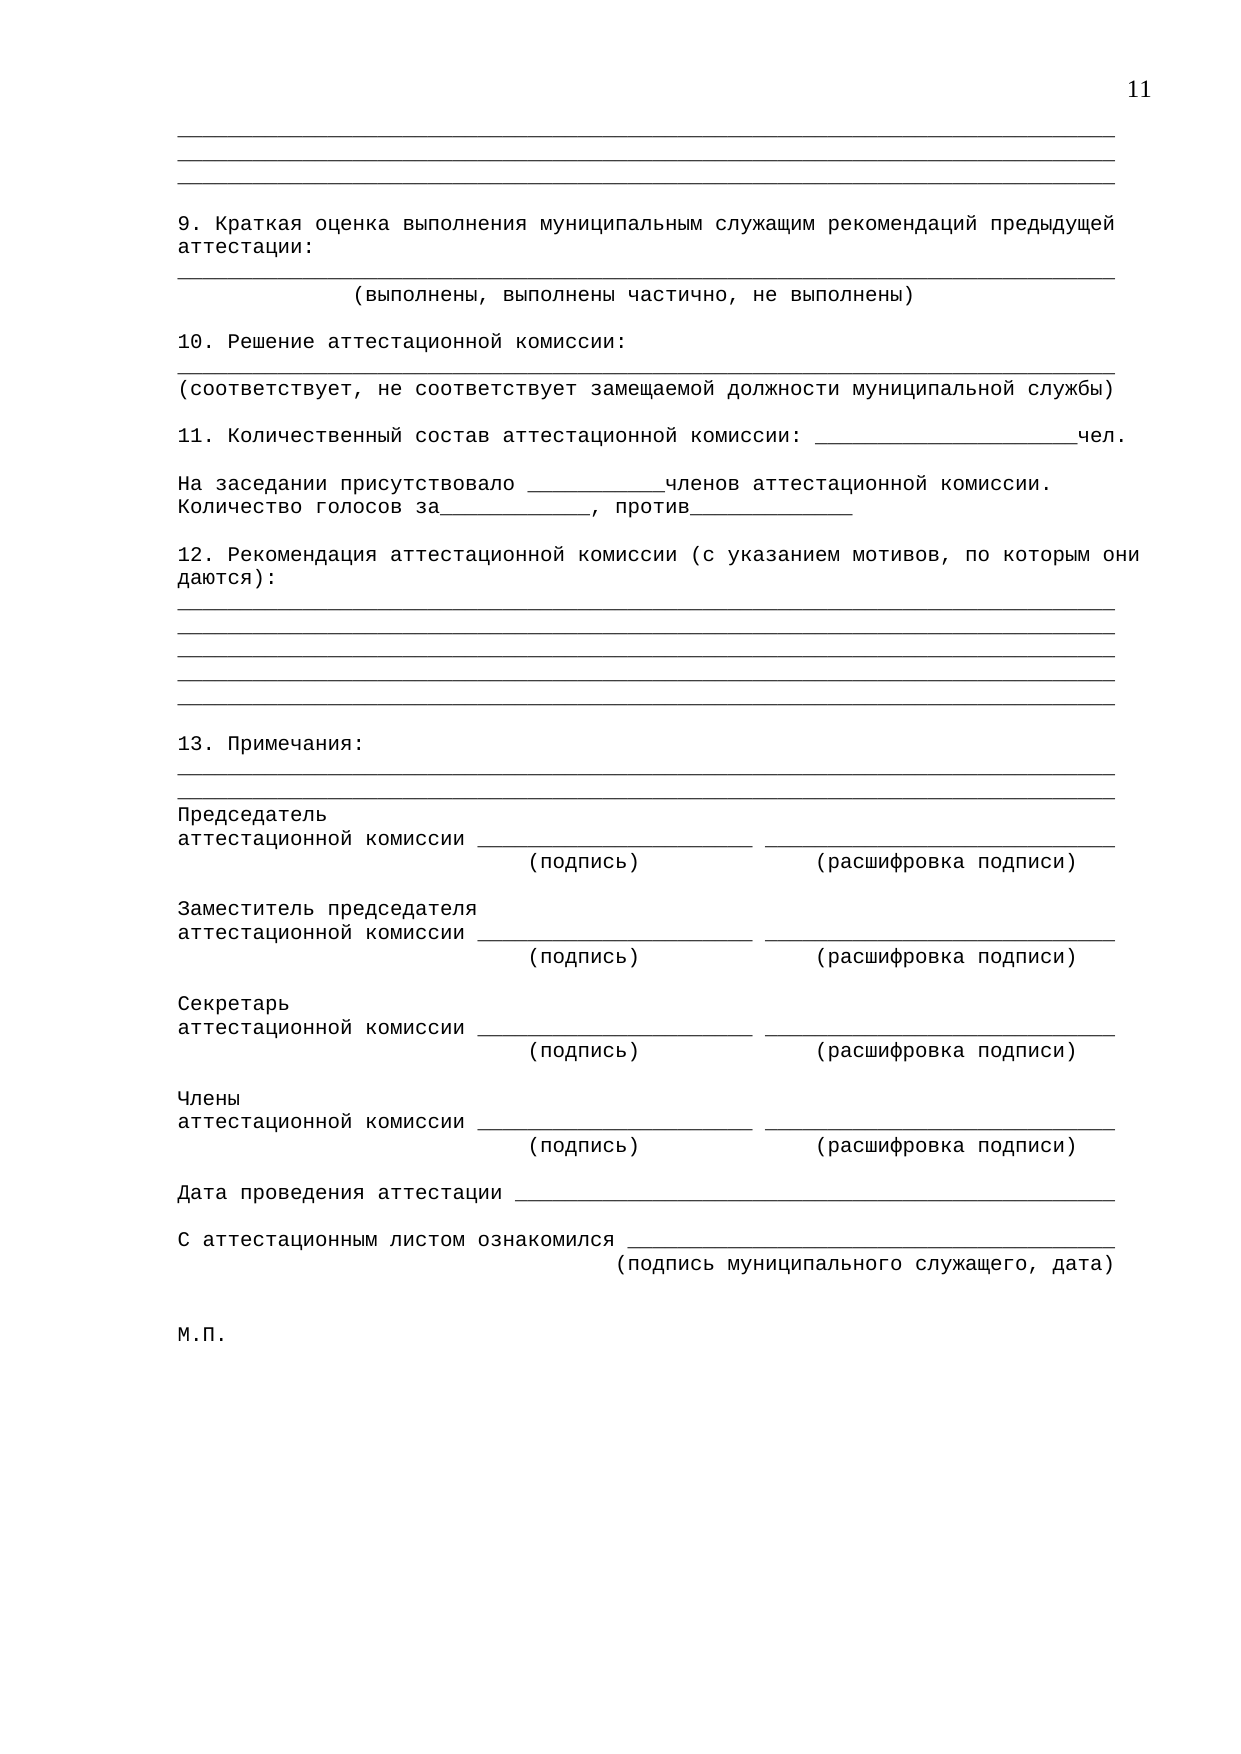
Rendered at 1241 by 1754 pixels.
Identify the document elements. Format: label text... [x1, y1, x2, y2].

text ___________________________________________________________________________ [177, 591, 1152, 615]
text 11. Количественный состав аттестационной комиссии: _____________________чел. [177, 426, 1152, 449]
text (подпись муниципального служащего, дата) [177, 1253, 1152, 1277]
text аттестационной комиссии ______________________ ____________________________ [177, 1017, 1152, 1040]
text (соответствует, не соответствует замещаемой должности муниципальной службы) [177, 378, 1152, 402]
text ___________________________________________________________________________ [177, 780, 1152, 804]
text ___________________________________________________________________________ [177, 757, 1152, 780]
text (подпись) (расшифровка подписи) [177, 1040, 1152, 1064]
text М.П. [177, 1324, 1152, 1348]
text ___________________________________________________________________________ [177, 638, 1152, 662]
text Секретарь [177, 993, 1152, 1017]
text С аттестационным листом ознакомился _______________________________________ [177, 1229, 1152, 1253]
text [177, 118, 1152, 142]
text Количество голосов за____________, против_____________ [177, 496, 1152, 520]
text Председатель [177, 804, 1152, 827]
text 10. Решение аттестационной комиссии: [177, 331, 1152, 354]
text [177, 165, 1152, 189]
text ___________________________________________________________________________ [177, 260, 1152, 284]
text ___________________________________________________________________________ [177, 662, 1152, 686]
text ___________________________________________________________________________ [177, 686, 1152, 709]
text На заседании присутствовало ___________членов аттестационной комиссии. [177, 473, 1152, 496]
text аттестации: [177, 236, 1152, 260]
text (подпись) (расшифровка подписи) [177, 851, 1152, 875]
text Заместитель председателя [177, 898, 1152, 922]
text аттестационной комиссии ______________________ ____________________________ [177, 1111, 1152, 1135]
text ___________________________________________________________________________ [177, 615, 1152, 638]
text 12. Рекомендация аттестационной комиссии (с указанием мотивов, по которым они даются): [177, 544, 1152, 591]
text 9. Краткая оценка выполнения муниципальным служащим рекомендаций предыдущей [177, 213, 1152, 236]
text (подпись) (расшифровка подписи) [177, 1135, 1152, 1158]
text Дата проведения аттестации ________________________________________________ [177, 1182, 1152, 1206]
text 13. Примечания: [177, 733, 1152, 757]
text ___________________________________________________________________________ [177, 354, 1152, 378]
text (подпись) (расшифровка подписи) [177, 946, 1152, 969]
text (выполнены, выполнены частично, не выполнены) [177, 284, 1152, 307]
text аттестационной комиссии ______________________ ____________________________ [177, 922, 1152, 946]
text Члены [177, 1088, 1152, 1111]
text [177, 142, 1152, 165]
text аттестационной комиссии ______________________ ____________________________ [177, 827, 1152, 851]
